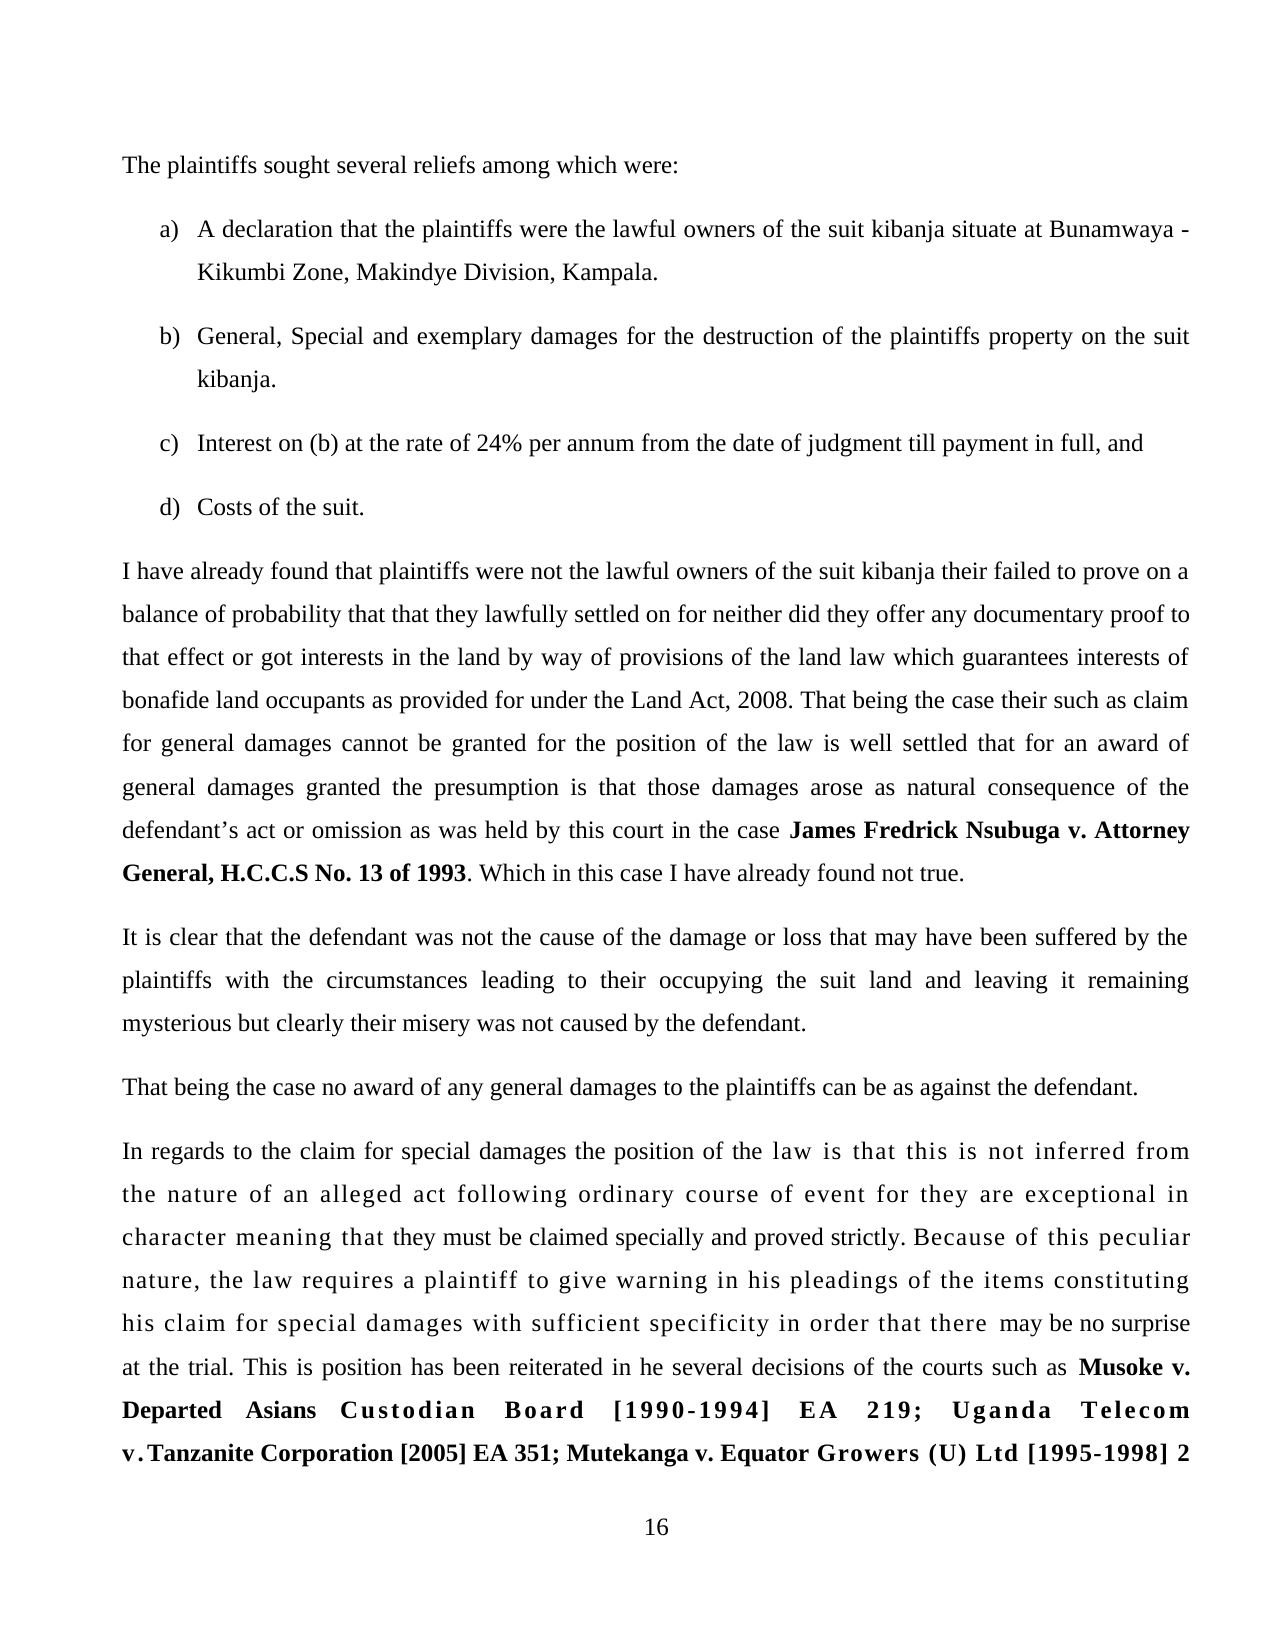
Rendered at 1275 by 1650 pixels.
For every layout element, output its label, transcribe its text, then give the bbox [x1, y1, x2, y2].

list Interest on (b) at the rate of 24% per annum from the date of judgment till payment in full, and [159, 428, 1191, 457]
list General, Special and exemplary damages for the destruction of the plaintiffs property on the suit kibanja. [159, 321, 1191, 393]
text I have already found that plaintiffs were not the lawful owners of the suit kibanja their failed to prove on a balance of probability that that they lawfully settled on for neither did they offer any documentary proof to that effect or got interests in the land by way of provisions of the land law which guarantees interests of bonafide land occupants as provided for under the Land Act, 2008. That being the case their such as claim for general damages cannot be granted for the position of the law is well settled that for an award of general damages granted the presumption is that those damages arose as natural consequence of the defendant’s act or omission as was held by this court in the case James Fredrick Nsubuga v. Attorney General, H.C.C.S No. 13 of 1993. Which in this case I have already found not true. [122, 556, 1191, 887]
text The plaintiffs sought several reliefs among which were: [122, 150, 1191, 179]
text That being the case no award of any general damages to the plaintiffs can be as against the defendant. [122, 1072, 1191, 1101]
list Costs of the suit. [159, 492, 1191, 521]
text It is clear that the defendant was not the cause of the damage or loss that may have been suffered by the plaintiffs with the circumstances leading to their occupying the suit land and leaving it remaining mysterious but clearly their misery was not caused by the defendant. [122, 922, 1191, 1037]
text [122, 1136, 1191, 1467]
list A declaration that the plaintiffs were the lawful owners of the suit kibanja situate at Bunamwaya - Kikumbi Zone, Makindye Division, Kampala. [159, 214, 1191, 286]
